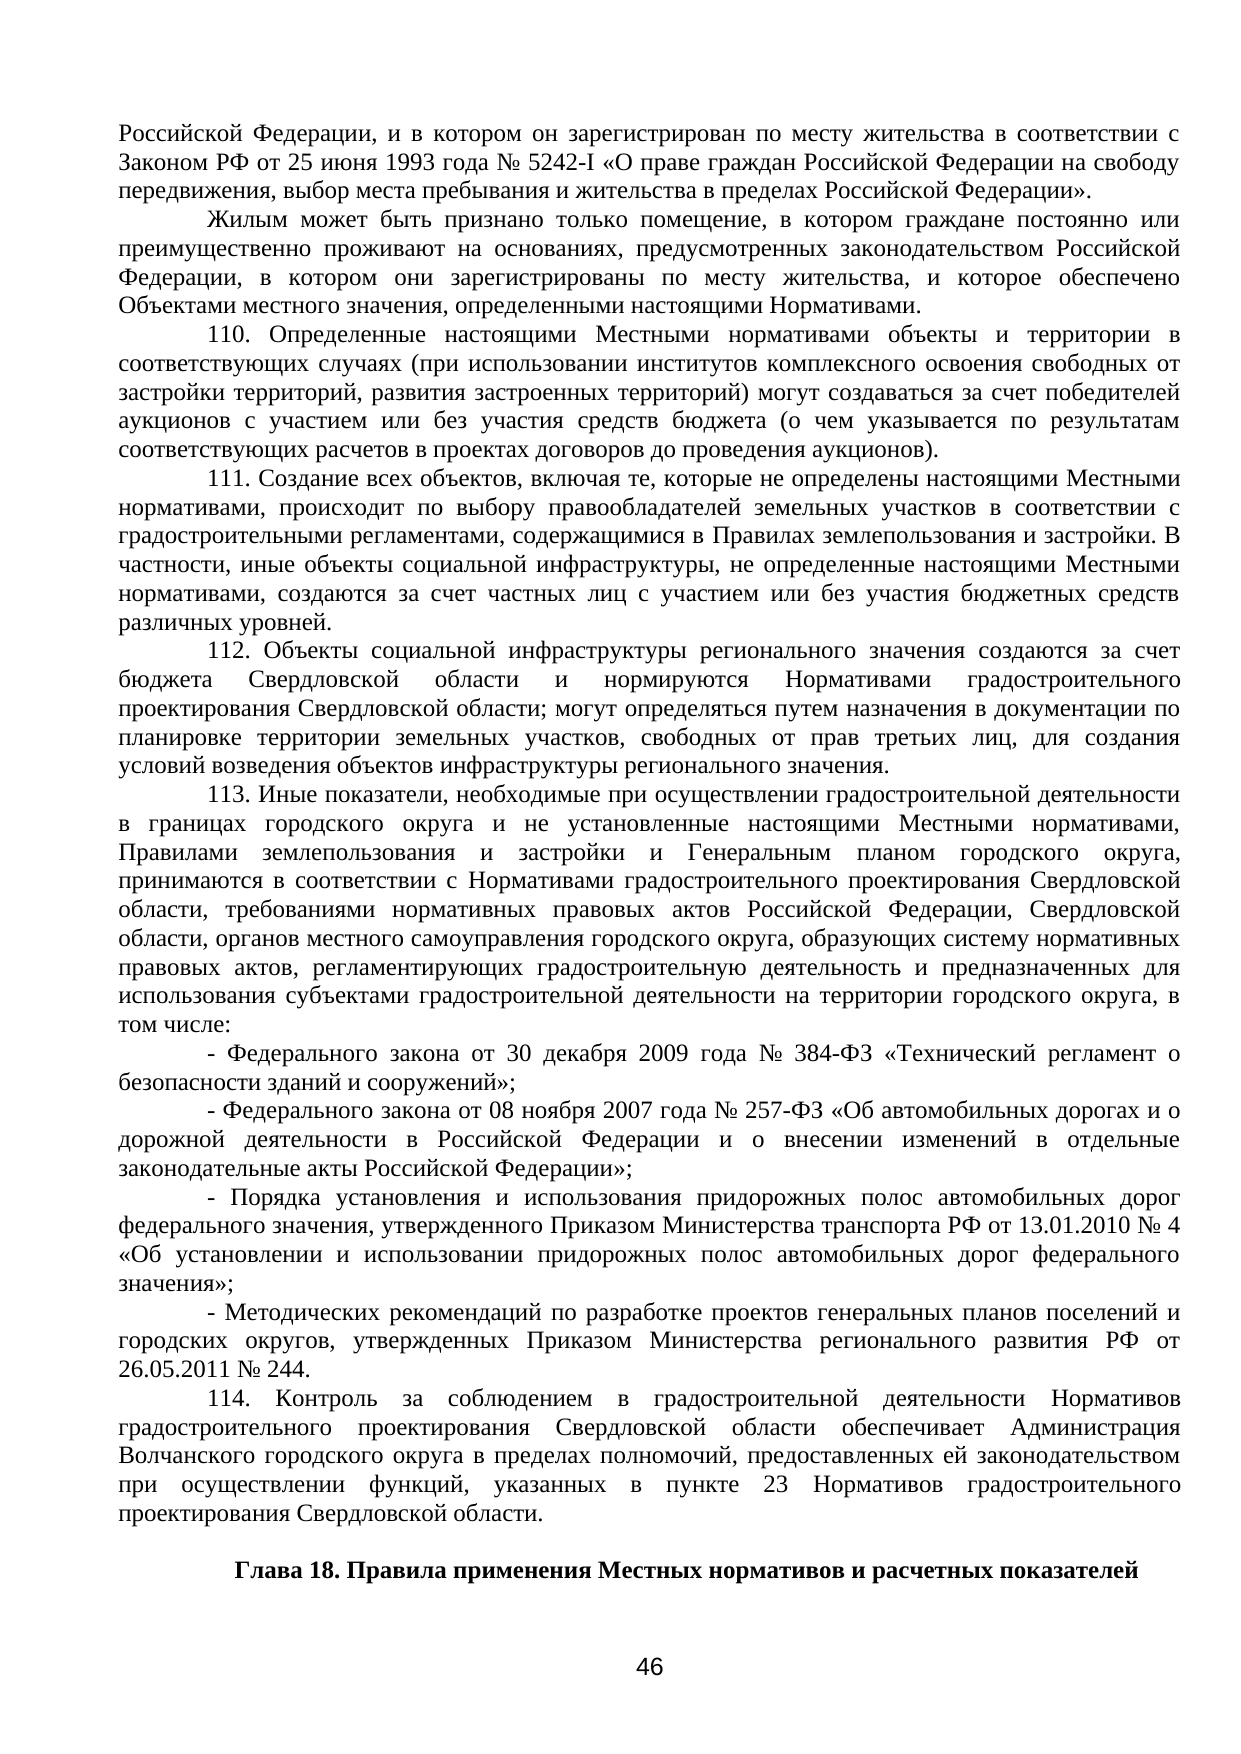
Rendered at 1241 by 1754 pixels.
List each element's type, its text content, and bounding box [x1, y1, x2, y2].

text 114. Контроль за соблюдением в градостроительной деятельности Нормативов градостроительного проектирования Свердловской области обеспечивает Администрация Волчанского городского округа в пределах полномочий, предоставленных ей законодательством при осуществлении функций, указанных в пункте 23 Нормативов градостроительного проектирования Свердловской области. [118, 1383, 1181, 1527]
text - Порядка установления и использования придорожных полос автомобильных дорог федерального значения, утвержденного Приказом Министерства транспорта РФ от 13.01.2010 № 4 «Об установлении и использовании придорожных полос автомобильных дорог федерального значения»; [118, 1182, 1181, 1297]
text 111. Создание всех объектов, включая те, которые не определены настоящими Местными нормативами, происходит по выбору правообладателей земельных участков в соответствии с градостроительными регламентами, содержащимися в Правилах землепользования и застройки. В частности, иные объекты социальной инфраструктуры, не определенные настоящими Местными нормативами, создаются за счет частных лиц с участием или без участия бюджетных средств различных уровней. [118, 463, 1181, 636]
text 110. Определенные настоящими Местными нормативами объекты и территории в соответствующих случаях (при использовании институтов комплексного освоения свободных от застройки территорий, развития застроенных территорий) могут создаваться за счет победителей аукционов с участием или без участия средств бюджета (о чем указывается по результатам соответствующих расчетов в проектах договоров до проведения аукционов). [118, 319, 1181, 463]
text 113. Иные показатели, необходимые при осуществлении градостроительной деятельности в границах городского округа и не установленные настоящими Местными нормативами, Правилами землепользования и застройки и Генеральным планом городского округа, принимаются в соответствии с Нормативами градостроительного проектирования Свердловской области, требованиями нормативных правовых актов Российской Федерации, Свердловской области, органов местного самоуправления городского округа, образующих систему нормативных правовых актов, регламентирующих градостроительную деятельность и предназначенных для использования субъектами градостроительной деятельности на территории городского округа, в том числе: [118, 779, 1181, 1038]
text 112. Объекты социальной инфраструктуры регионального значения создаются за счет бюджета Свердловской области и нормируются Нормативами градостроительного проектирования Свердловской области; могут определяться путем назначения в документации по планировке территории земельных участков, свободных от прав третьих лиц, для создания условий возведения объектов инфраструктуры регионального значения. [118, 636, 1181, 779]
text - Федерального закона от 30 декабря 2009 года № 384-ФЗ «Технический регламент о безопасности зданий и сооружений»; [118, 1038, 1181, 1096]
text - Методических рекомендаций по разработке проектов генеральных планов поселений и городских округов, утвержденных Приказом Министерства регионального развития РФ от 26.05.2011 № 244. [118, 1297, 1181, 1383]
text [118, 118, 1181, 204]
text Глава 18. Правила применения Местных нормативов и расчетных показателей [118, 1556, 1181, 1584]
text - Федерального закона от 08 ноября 2007 года № 257-ФЗ «Об автомобильных дорогах и о дорожной деятельности в Российской Федерации и о внесении изменений в отдельные законодательные акты Российской Федерации»; [118, 1096, 1181, 1182]
text Жилым может быть признано только помещение, в котором граждане постоянно или преимущественно проживают на основаниях, предусмотренных законодательством Российской Федерации, в котором они зарегистрированы по месту жительства, и которое обеспечено Объектами местного значения, определенными настоящими Нормативами. [118, 204, 1181, 319]
